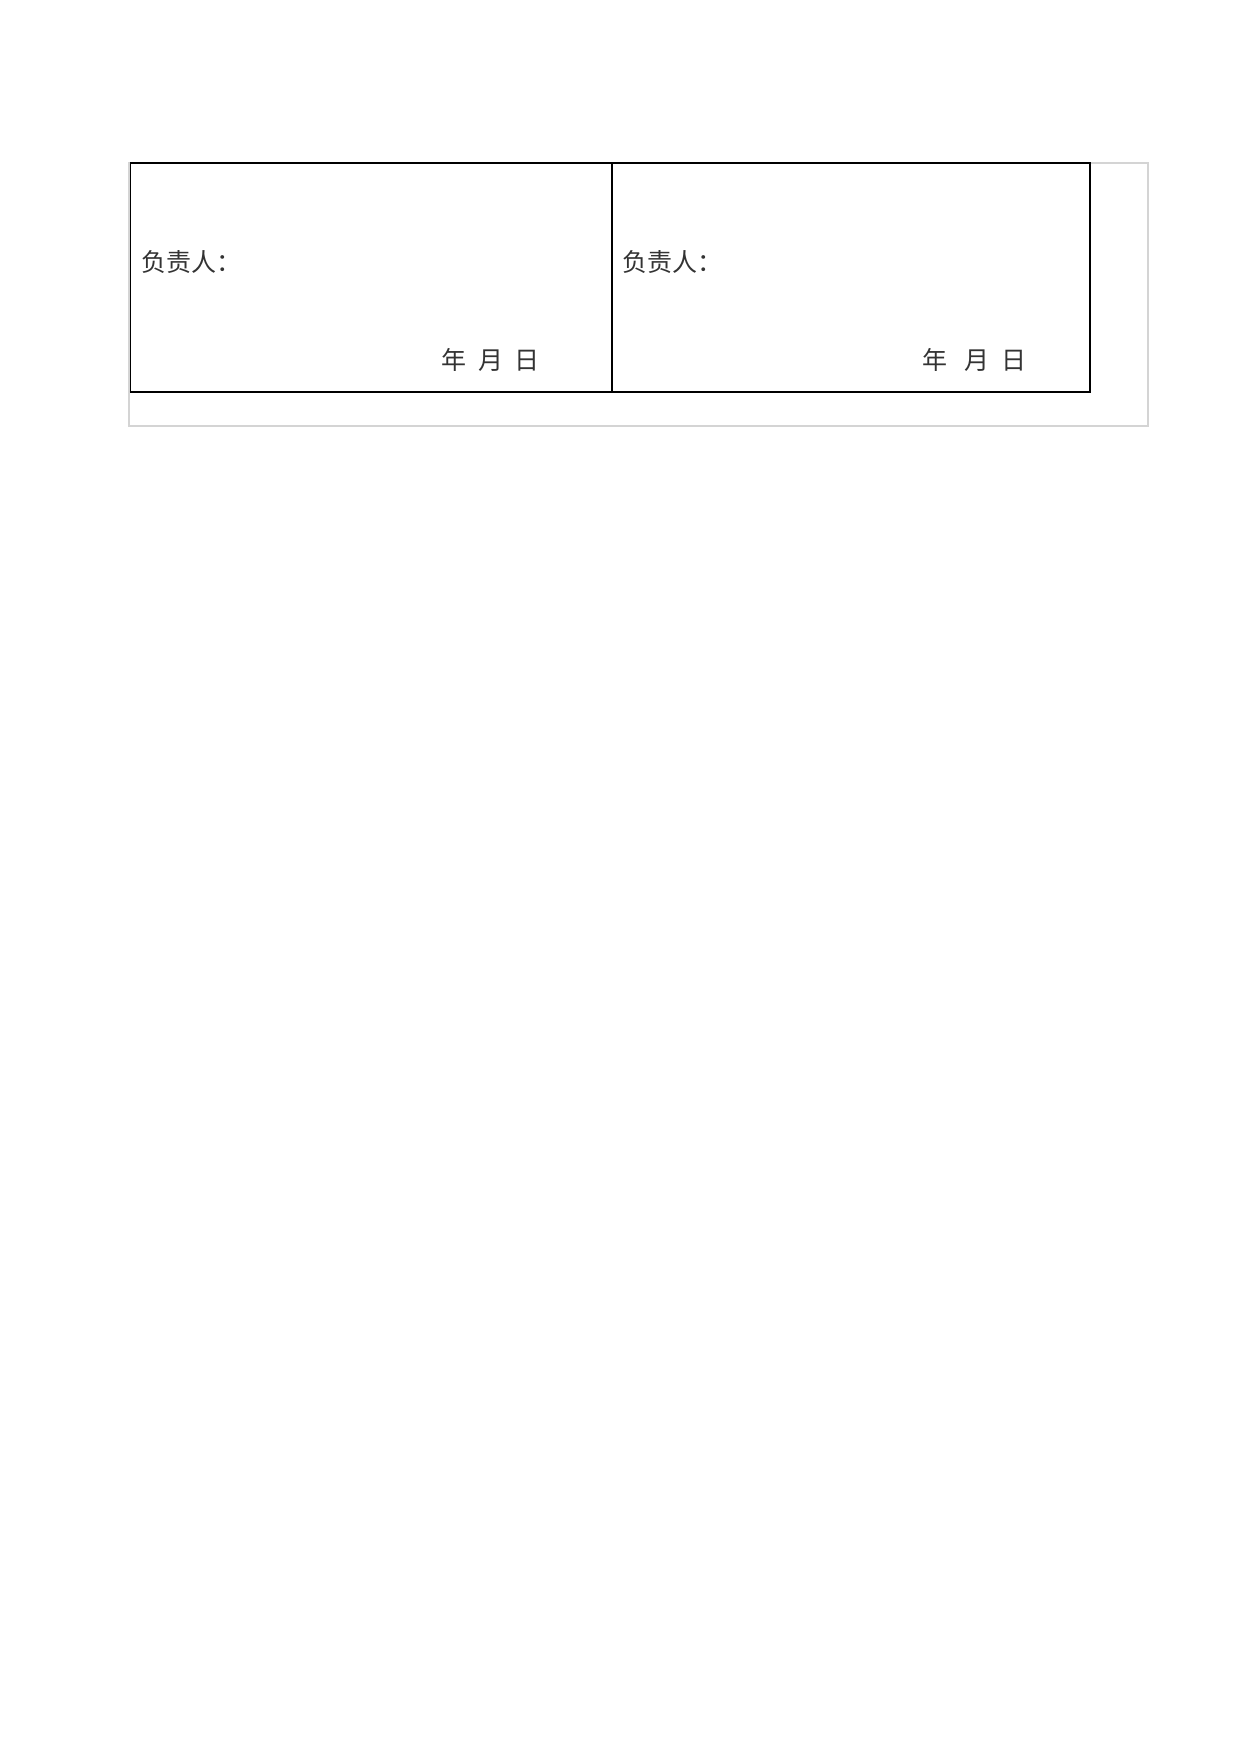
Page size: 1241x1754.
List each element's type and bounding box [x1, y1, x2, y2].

table_cell [130, 164, 1147, 425]
